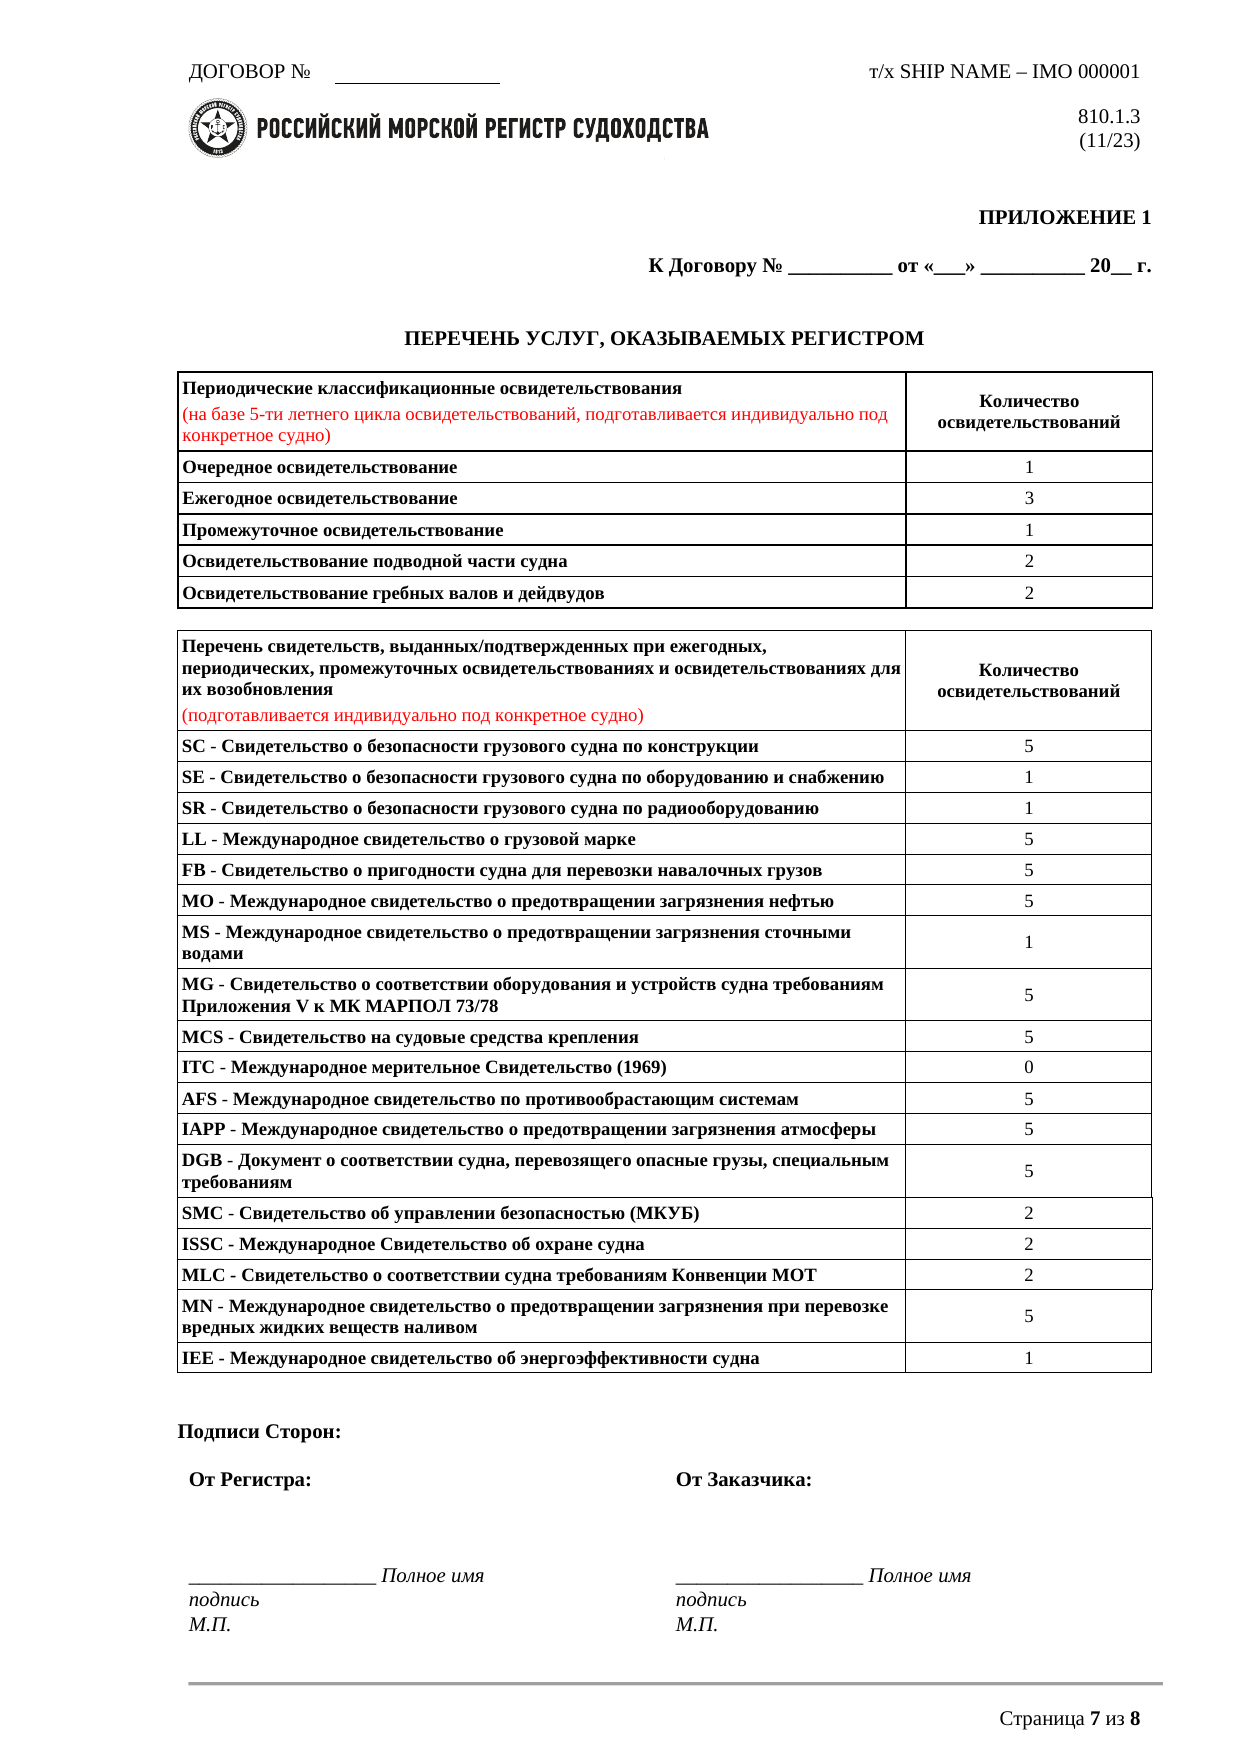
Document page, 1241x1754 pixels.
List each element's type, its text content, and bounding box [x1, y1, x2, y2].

table_cell 2 [906, 1228, 1152, 1258]
table_cell 1 [906, 1343, 1151, 1372]
table_cell 5 [906, 969, 1151, 1020]
table_header Периодические классификационные освидетельствования (на базе 5-ти летнего цикла освидетельствований, подготавливается индивидуально под конкретное судно) [179, 373, 905, 450]
table_cell 5 [906, 1290, 1151, 1342]
table_header Количество освидетельствований [907, 373, 1152, 450]
table_cell 5 [906, 1021, 1151, 1051]
table_cell SC - Свидетельство о безопасности грузового судна по конструкции [178, 731, 905, 761]
table_cell MO - Международное свидетельство о предотвращении загрязнения нефтью [178, 885, 905, 915]
table_cell MCS - Свидетельство на судовые средства крепления [178, 1021, 905, 1051]
table_cell 1 [906, 916, 1151, 968]
table_cell 2 [907, 577, 1152, 607]
table_cell ISSC - Международное Свидетельство об охране судна [178, 1229, 905, 1258]
table_cell 2 [907, 546, 1152, 576]
table_cell MS - Международное свидетельство о предотвращении загрязнения сточными водами [178, 916, 905, 968]
table_cell 0 [906, 1052, 1151, 1082]
table_cell 5 [906, 1145, 1151, 1197]
table_cell SE - Свидетельство о безопасности грузового судна по оборудованию и снабжению [178, 762, 905, 792]
table_cell 5 [906, 731, 1151, 761]
table_cell 5 [906, 885, 1151, 915]
table_cell Промежуточное освидетельствование [179, 515, 905, 544]
table_header Количество освидетельствований [906, 631, 1151, 730]
table_cell 1 [906, 793, 1151, 822]
table_cell IAPP - Международное свидетельство о предотвращении загрязнения атмосферы [178, 1114, 905, 1144]
table_cell MN - Международное свидетельство о предотвращении загрязнения при перевозке вредных жидких веществ наливом [178, 1290, 905, 1342]
picture [188, 98, 709, 158]
table_header Перечень свидетельств, выданных/подтвержденных при ежегодных, периодических, промежуточных освидетельствованиях и освидетельствованиях для их возобновления (подготавливается индивидуально под конкретное судно) [178, 631, 905, 730]
table_cell 3 [907, 483, 1152, 513]
table_cell SMC - Свидетельство об управлении безопасностью (МКУБ) [178, 1198, 905, 1227]
text Подписи Сторон: [177, 1419, 1152, 1443]
table_cell Освидетельствование подводной части судна [179, 546, 905, 576]
table_cell ITC - Международное мерительное Свидетельство (1969) [178, 1052, 905, 1082]
table_cell 2 [906, 1259, 1152, 1289]
table_cell 1 [907, 452, 1152, 481]
table_header От Регистра: __________________ Полное имя подпись М.П. [177, 1467, 664, 1636]
table_cell 1 [907, 515, 1152, 544]
table_cell Освидетельствование гребных валов и дейдвудов [179, 577, 905, 607]
text ПРИЛОЖЕНИЕ 1 [177, 205, 1152, 229]
table_cell SR - Свидетельство о безопасности грузового судна по радиооборудованию [178, 793, 905, 822]
text ПЕРЕЧЕНЬ УСЛУГ, ОКАЗЫВАЕМЫХ РЕГИСТРОМ [177, 326, 1152, 350]
table_cell MLC - Свидетельство о соответствии судна требованиям Конвенции МОТ [178, 1260, 905, 1289]
table_cell FB - Свидетельство о пригодности судна для перевозки навалочных грузов [178, 855, 905, 884]
table_cell IEE - Международное свидетельство об энергоэффективности судна [178, 1343, 905, 1372]
table_cell DGB - Документ о соответствии судна, перевозящего опасные грузы, специальным требованиям [178, 1145, 905, 1197]
table_cell 5 [906, 855, 1151, 884]
table_cell AFS - Международное свидетельство по противообрастающим системам [178, 1083, 905, 1113]
table_cell 1 [906, 762, 1151, 792]
table_cell 2 [906, 1198, 1152, 1227]
table_header От Заказчика: __________________ Полное имя подпись М.П. [664, 1467, 1152, 1636]
table_cell MG - Свидетельство о соответствии оборудования и устройств судна требованиям Приложения V к МК МАРПОЛ 73/78 [178, 969, 905, 1020]
text К Договору № __________ от «___» __________ 20__ г. [177, 253, 1152, 277]
table_cell Ежегодное освидетельствование [179, 483, 905, 513]
table_cell Очередное освидетельствование [179, 452, 905, 481]
table_cell 5 [906, 824, 1151, 853]
table_cell 5 [906, 1083, 1151, 1113]
table_cell LL - Международное свидетельство о грузовой марке [178, 824, 905, 853]
table_cell 5 [906, 1114, 1151, 1144]
